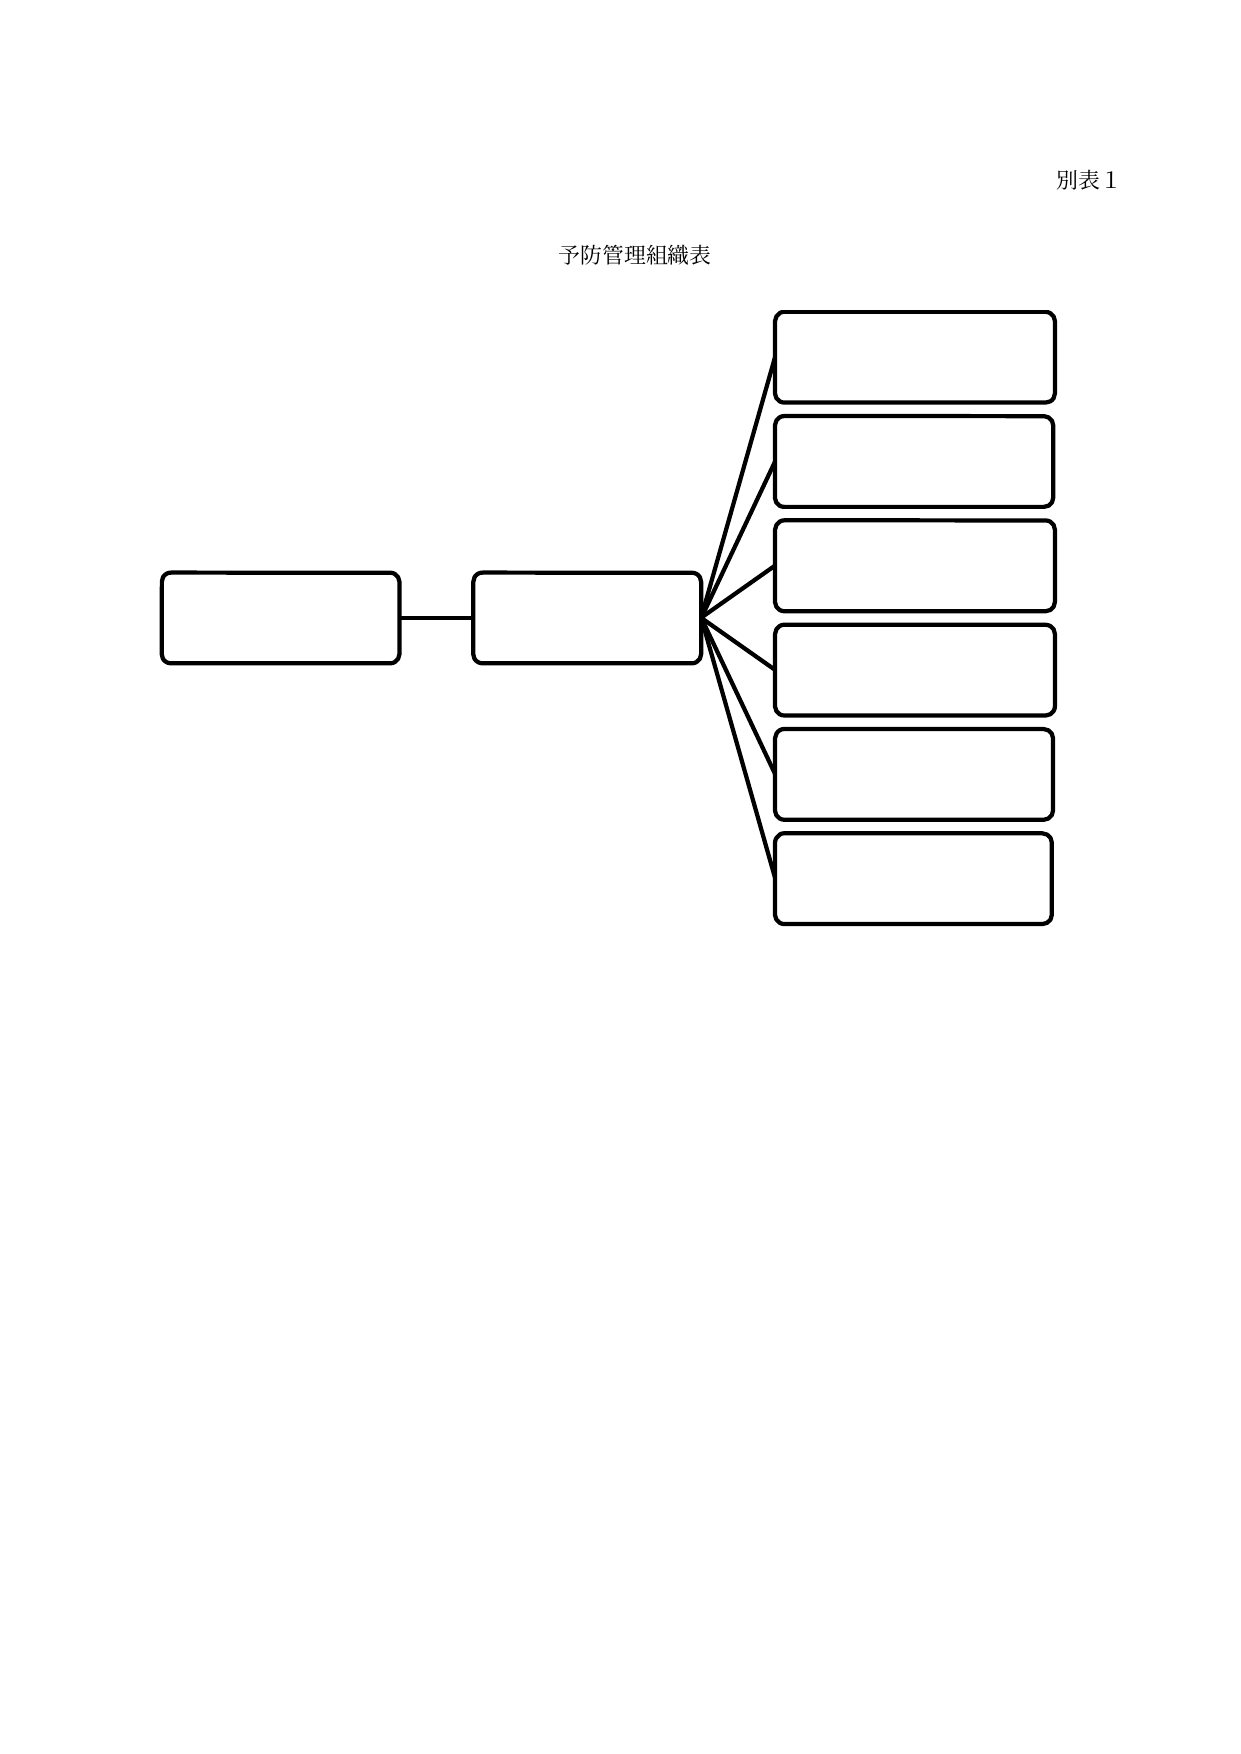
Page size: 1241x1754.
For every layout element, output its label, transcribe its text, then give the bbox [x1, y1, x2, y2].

text 別表１ [148, 161, 1122, 198]
text 予防管理組織表 [148, 236, 1122, 273]
